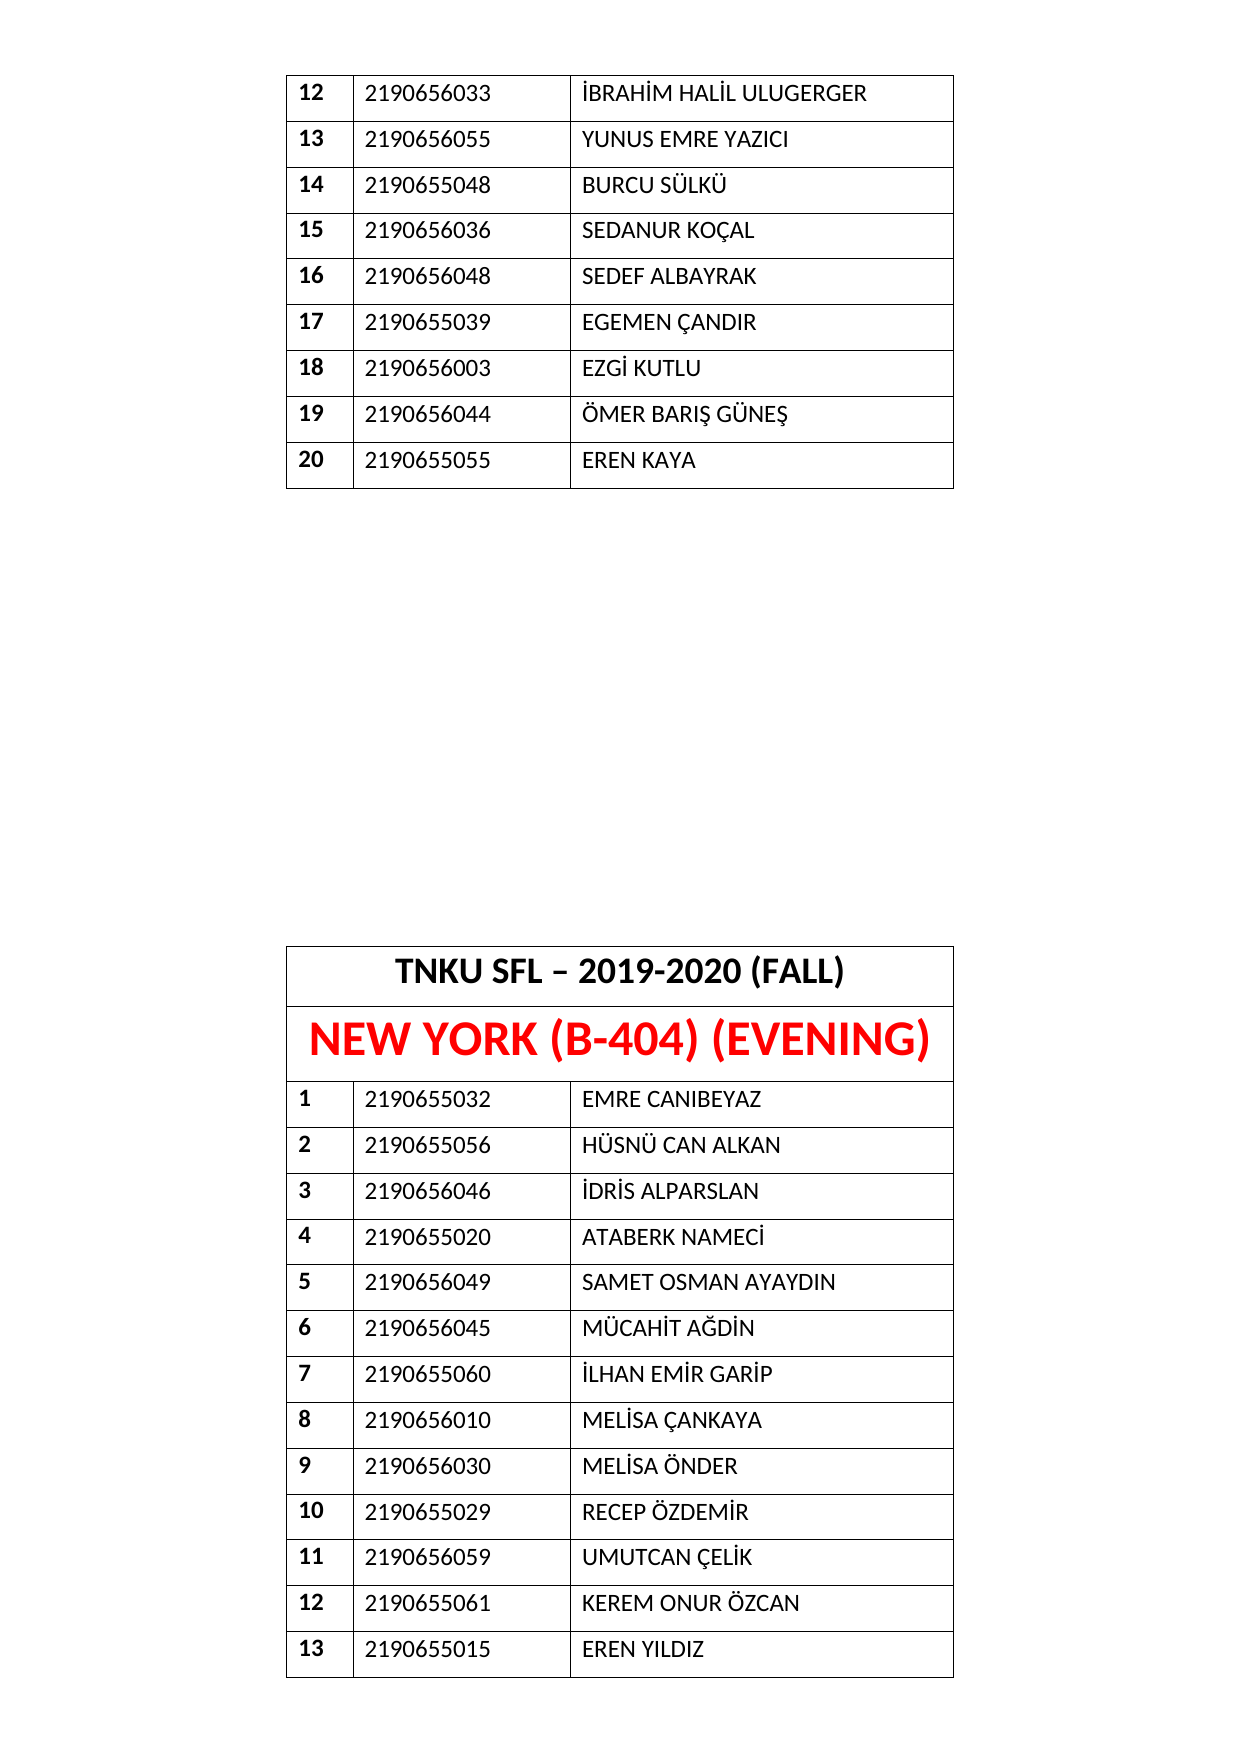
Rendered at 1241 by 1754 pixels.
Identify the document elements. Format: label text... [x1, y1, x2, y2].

table_cell 2190656030 [354, 1449, 570, 1493]
table_cell [287, 1174, 353, 1218]
table_cell [287, 1265, 353, 1310]
table_cell [287, 1632, 353, 1677]
table_cell HÜSNÜ CAN ALKAN [571, 1128, 953, 1173]
table_cell [287, 1357, 353, 1402]
table_cell 2190656059 [354, 1540, 570, 1585]
table_cell [287, 443, 353, 487]
table_cell [287, 397, 353, 442]
table_cell EGEMEN ÇANDIR [571, 305, 953, 350]
table_cell 2190655060 [354, 1357, 570, 1402]
table_cell EREN YILDIZ [571, 1632, 953, 1677]
table_cell 2190655032 [354, 1082, 570, 1127]
table_cell İBRAHİM HALİL ULUGERGER [571, 76, 953, 121]
table_cell MELİSA ÇANKAYA [571, 1403, 953, 1448]
table_cell 2190655048 [354, 168, 570, 212]
table_cell [287, 214, 353, 258]
table_cell EMRE CANIBEYAZ [571, 1082, 953, 1127]
table_cell 2190655056 [354, 1128, 570, 1173]
table_cell 2190656048 [354, 259, 570, 304]
table_cell [287, 1128, 353, 1173]
table_cell KEREM ONUR ÖZCAN [571, 1586, 953, 1631]
table_cell [287, 259, 353, 304]
table_cell 2190655061 [354, 1586, 570, 1631]
table_cell MÜCAHİT AĞDİN [571, 1311, 953, 1356]
table_cell [287, 1495, 353, 1539]
table_cell 2190655020 [354, 1220, 570, 1264]
table_cell [287, 1540, 353, 1585]
table_cell [287, 168, 353, 212]
table_cell [287, 1311, 353, 1356]
table_cell 2190655015 [354, 1632, 570, 1677]
table_cell 2190656036 [354, 214, 570, 258]
table_cell SAMET OSMAN AYAYDIN [571, 1265, 953, 1310]
table_cell UMUTCAN ÇELİK [571, 1540, 953, 1585]
table_cell 2190656055 [354, 122, 570, 167]
table_cell [287, 1220, 353, 1264]
table_cell SEDANUR KOÇAL [571, 214, 953, 258]
table_cell NEW YORK (B-404) (EVENING) [287, 1007, 953, 1081]
table_cell [287, 1449, 353, 1493]
table_cell RECEP ÖZDEMİR [571, 1495, 953, 1539]
table_cell EREN KAYA [571, 443, 953, 487]
table_cell 2190656044 [354, 397, 570, 442]
table_cell ÖMER BARIŞ GÜNEŞ [571, 397, 953, 442]
table_cell 2190656049 [354, 1265, 570, 1310]
table_header TNKU SFL – 2019-2020 (FALL) [287, 947, 953, 1006]
table_cell 2190656045 [354, 1311, 570, 1356]
table_cell 2190655055 [354, 443, 570, 487]
table_cell 2190656033 [354, 76, 570, 121]
table_cell [287, 305, 353, 350]
table_cell 2190656010 [354, 1403, 570, 1448]
table_cell İDRİS ALPARSLAN [571, 1174, 953, 1218]
table_cell 2190656003 [354, 351, 570, 396]
table_cell 2190655039 [354, 305, 570, 350]
table_cell [287, 122, 353, 167]
table_cell [287, 1586, 353, 1631]
table_cell [287, 1403, 353, 1448]
table_cell 2190656046 [354, 1174, 570, 1218]
table_cell EZGİ KUTLU [571, 351, 953, 396]
table_cell YUNUS EMRE YAZICI [571, 122, 953, 167]
table_cell MELİSA ÖNDER [571, 1449, 953, 1493]
table_cell İLHAN EMİR GARİP [571, 1357, 953, 1402]
table_cell SEDEF ALBAYRAK [571, 259, 953, 304]
table_cell 2190655029 [354, 1495, 570, 1539]
table_cell [287, 1082, 353, 1127]
table_cell BURCU SÜLKÜ [571, 168, 953, 212]
table_cell [287, 351, 353, 396]
table_cell ATABERK NAMECİ [571, 1220, 953, 1264]
table_cell [287, 76, 353, 121]
